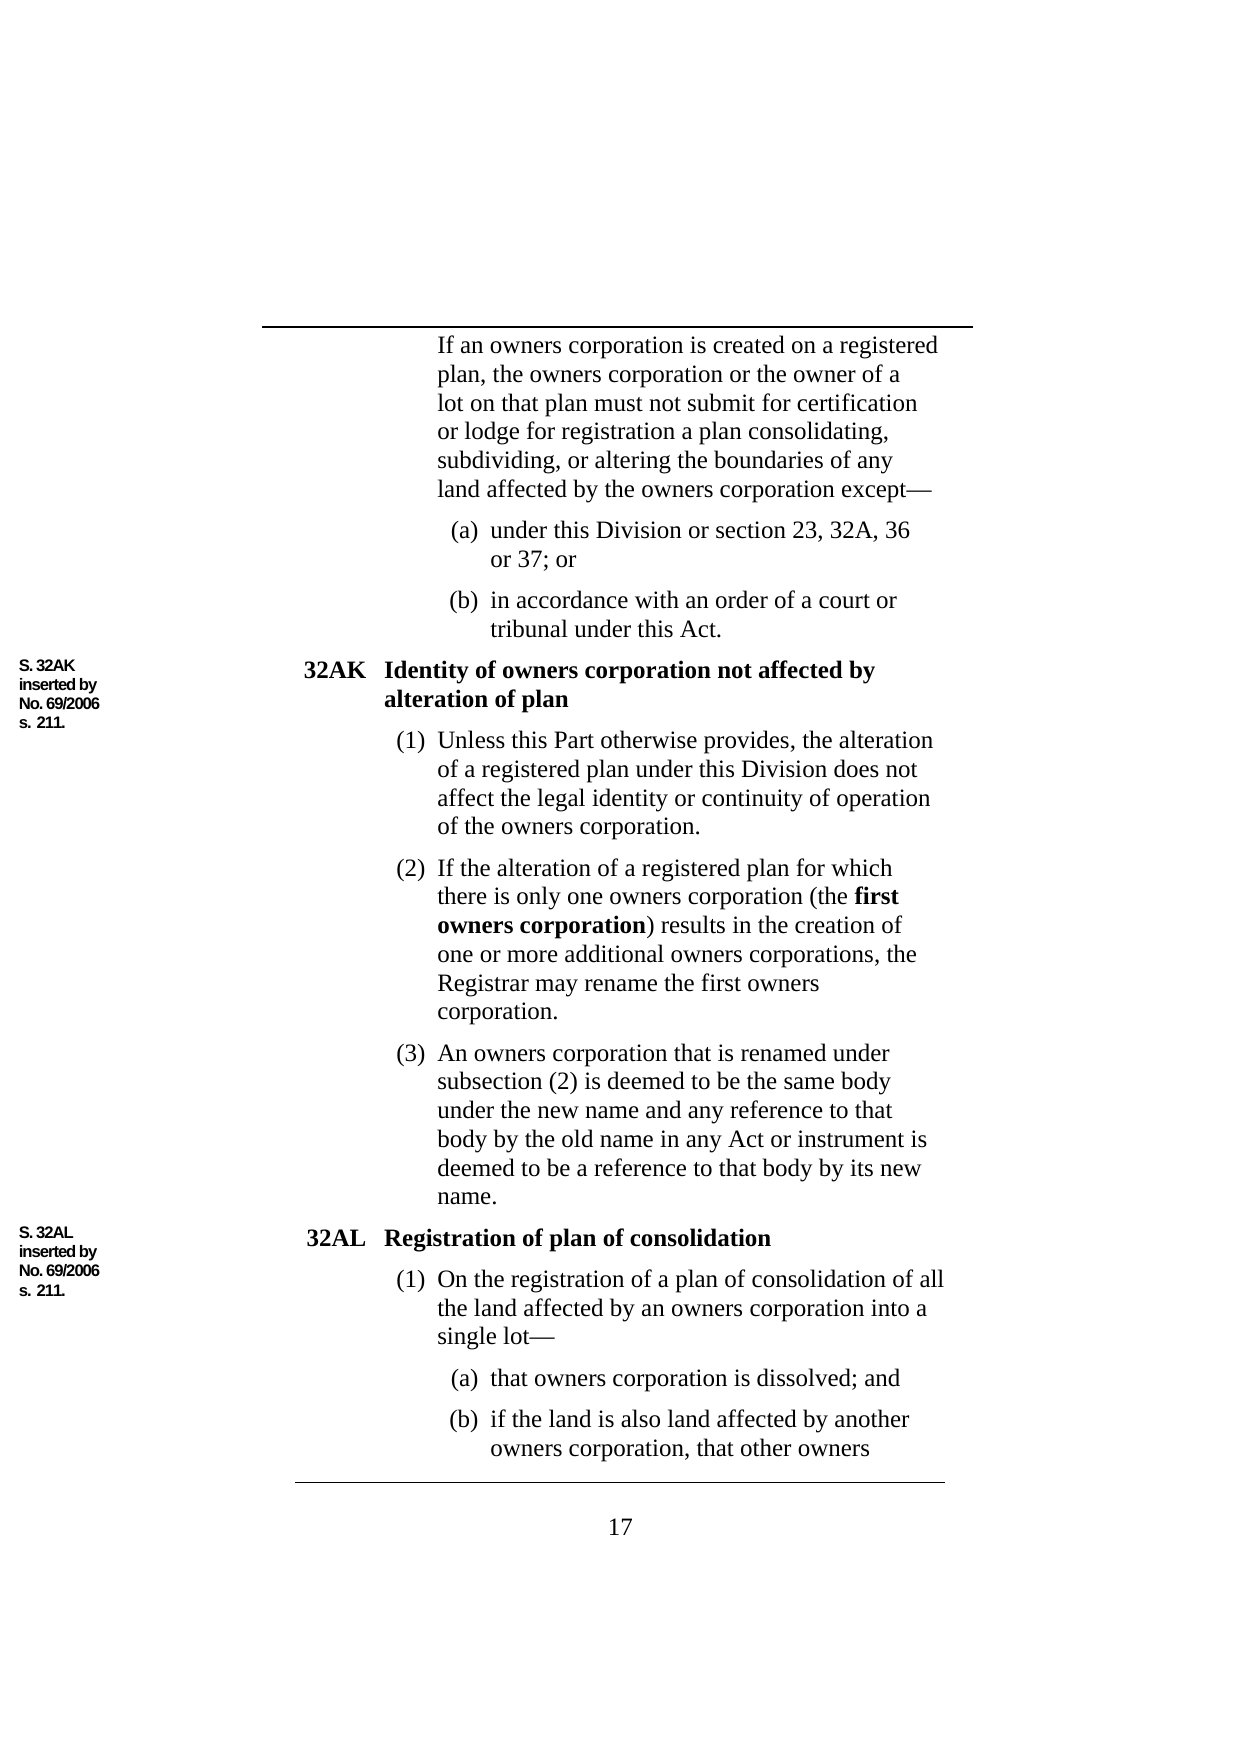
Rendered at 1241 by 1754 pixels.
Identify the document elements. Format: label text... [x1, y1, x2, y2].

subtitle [295, 1404, 945, 1461]
subtitle (3) An owners corporation that is renamed under subsection (2) is deemed to be the same body under the new name and any reference to that body by the old name in any Act or instrument is deemed to be a reference to that body by its new name. [295, 1038, 945, 1210]
subtitle (1) On the registration of a plan of consolidation of all the land affected by an owners corporation into a single lot— [295, 1264, 945, 1350]
subtitle (1) Unless this Part otherwise provides, the alteration of a registered plan under this Division does not affect the legal identity or continuity of operation of the owners corporation. [295, 725, 945, 840]
text S. 32AL inserted by No. 69/2006 s. 211. [19, 1223, 119, 1299]
subtitle (a) that owners corporation is dissolved; and [295, 1363, 945, 1391]
text S. 32AK inserted by No. 69/2006 s. 211. [19, 655, 119, 732]
text If an owners corporation is created on a registered plan, the owners corporation or the owner of a lot on that plan must not submit for certification or lodge for registration a plan consolidating, subdividing, or altering the boundaries of any land affected by the owners corporation except— [437, 330, 945, 503]
subtitle 32AK Identity of owners corporation not affected by alteration of plan [295, 655, 945, 713]
subtitle (a) under this Division or section 23, 32A, 36 or 37; or [295, 515, 945, 573]
subtitle (2) If the alteration of a registered plan for which there is only one owners corporation (the first owners corporation) results in the creation of one or more additional owners corporations, the Registrar may rename the first owners corporation. [295, 853, 945, 1025]
subtitle (b) in accordance with an order of a court or tribunal under this Act. [295, 585, 945, 643]
subtitle 32AL Registration of plan of consolidation [295, 1223, 945, 1251]
